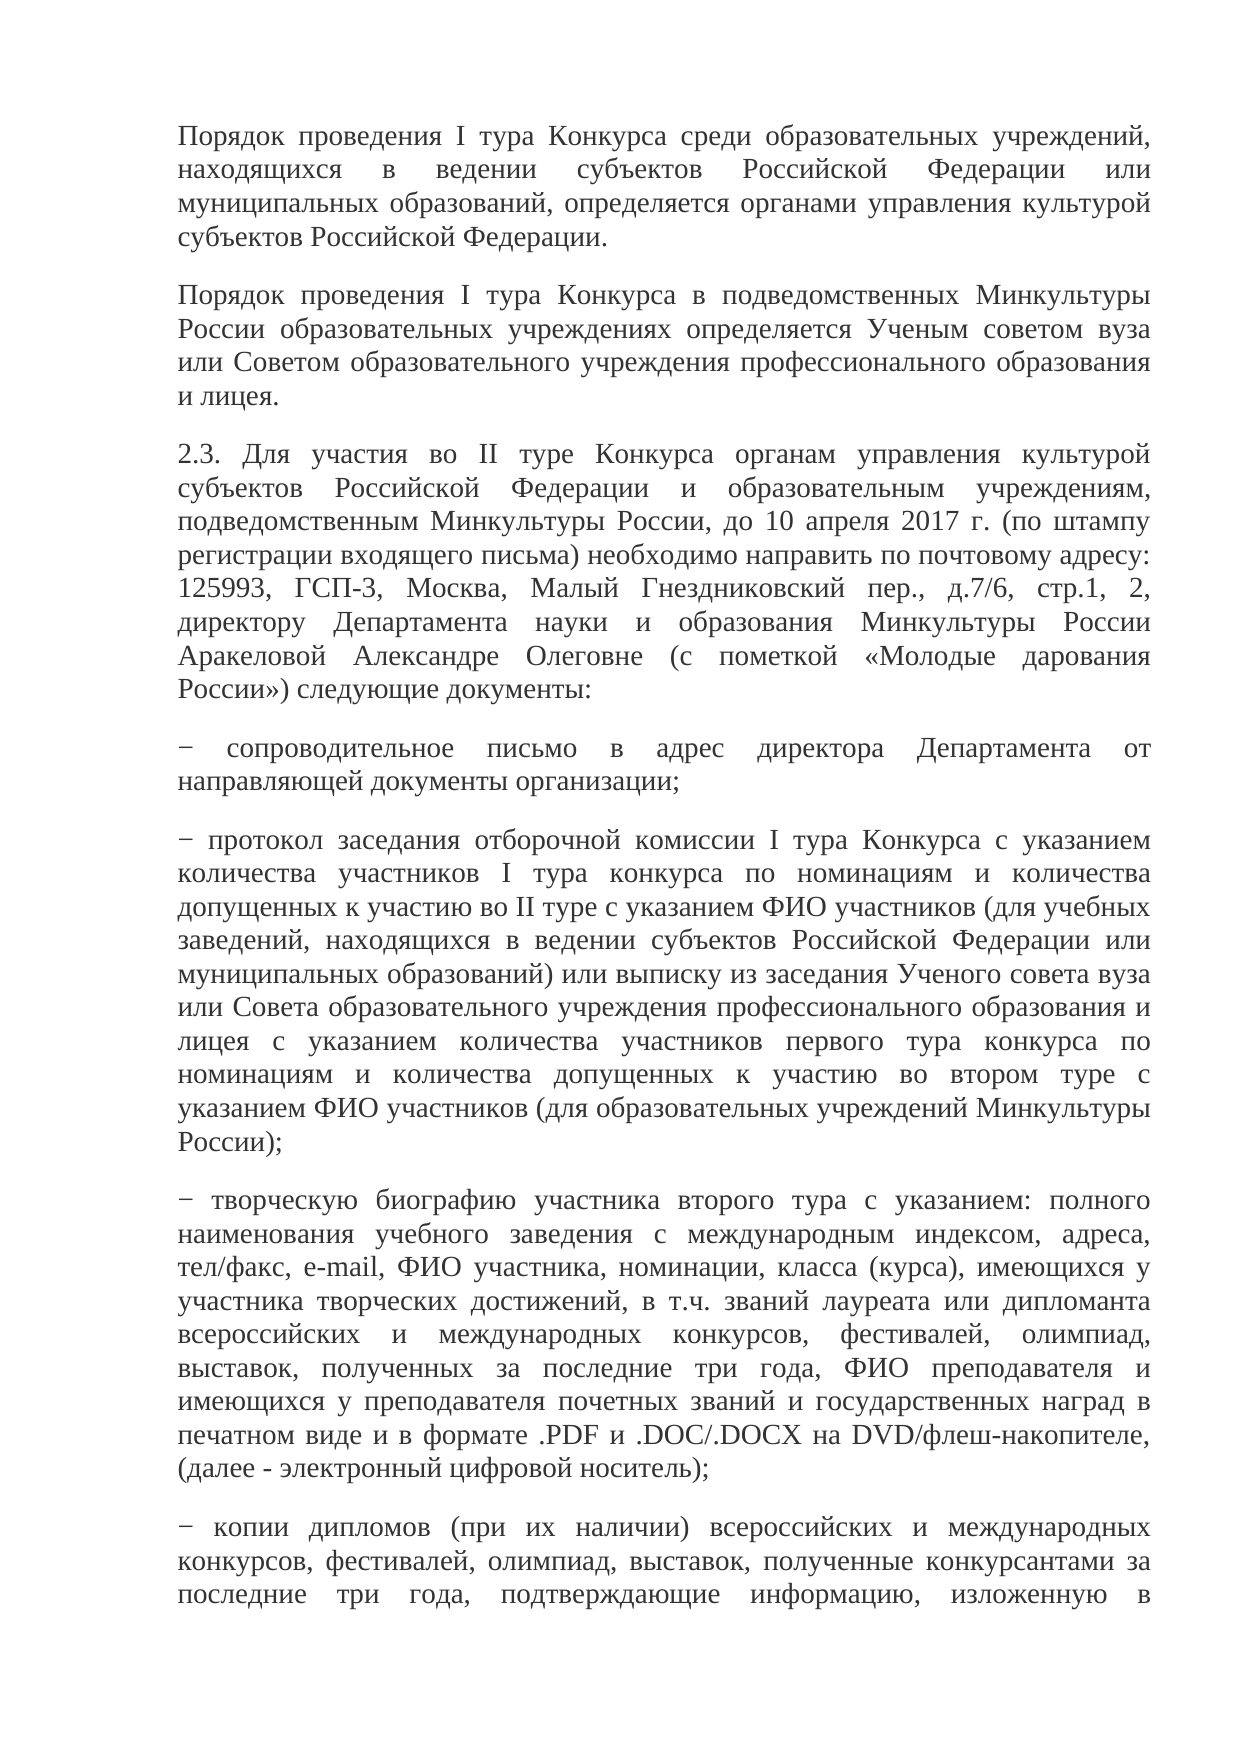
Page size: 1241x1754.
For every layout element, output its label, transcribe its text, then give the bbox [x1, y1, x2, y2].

text − творческую биографию участника второго тура с указанием: полного наименования учебного заведения с международным индексом, адреса, тел/факс, e-mail, ФИО участника, номинации, класса (курса), имеющихся у участника творческих достижений, в т.ч. званий лауреата или дипломанта всероссийских и международных конкурсов, фестивалей, олимпиад, выставок, полученных за последние три года, ФИО преподавателя и имеющихся у преподавателя почетных званий и государственных наград в печатном виде и в формате .PDF и .DOС/.DOCX на DVD/флеш-накопителе, (далее - электронный цифровой носитель); [177, 1182, 1152, 1484]
text − протокол заседания отборочной комиссии I тура Конкурса с указанием количества участников I тура конкурса по номинациям и количества допущенных к участию во II туре с указанием ФИО участников (для учебных заведений, находящихся в ведении субъектов Российской Федерации или муниципальных образований) или выписку из заседания Ученого совета вуза или Совета образовательного учреждения профессионального образования и лицея с указанием количества участников первого тура конкурса по номинациям и количества допущенных к участию во втором туре с указанием ФИО участников (для образовательных учреждений Минкультуры России); [177, 822, 1152, 1157]
text − сопроводительное письмо в адрес директора Департамента от направляющей документы организации; [177, 730, 1152, 797]
text Порядок проведения I тура Конкурса среди образовательных учреждений, находящихся в ведении субъектов Российской Федерации или муниципальных образований, определяется органами управления культурой субъектов Российской Федерации. [177, 118, 1152, 252]
text 2.3. Для участия во II туре Конкурса органам управления культурой субъектов Российской Федерации и образовательным учреждениям, подведомственным Минкультуры России, до 10 апреля 2017 г. (по штампу регистрации входящего письма) необходимо направить по почтовому адресу: 125993, ГСП-3, Москва, Малый Гнездниковский пер., д.7/6, стр.1, 2, директору Департамента науки и образования Минкультуры России Аракеловой Александре Олеговне (с пометкой «Молодые дарования России») следующие документы: [177, 436, 1152, 705]
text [177, 1509, 1152, 1610]
text Порядок проведения I тура Конкурса в подведомственных Минкультуры России образовательных учреждениях определяется Ученым советом вуза или Советом образовательного учреждения профессионального образования и лицея. [177, 277, 1152, 411]
